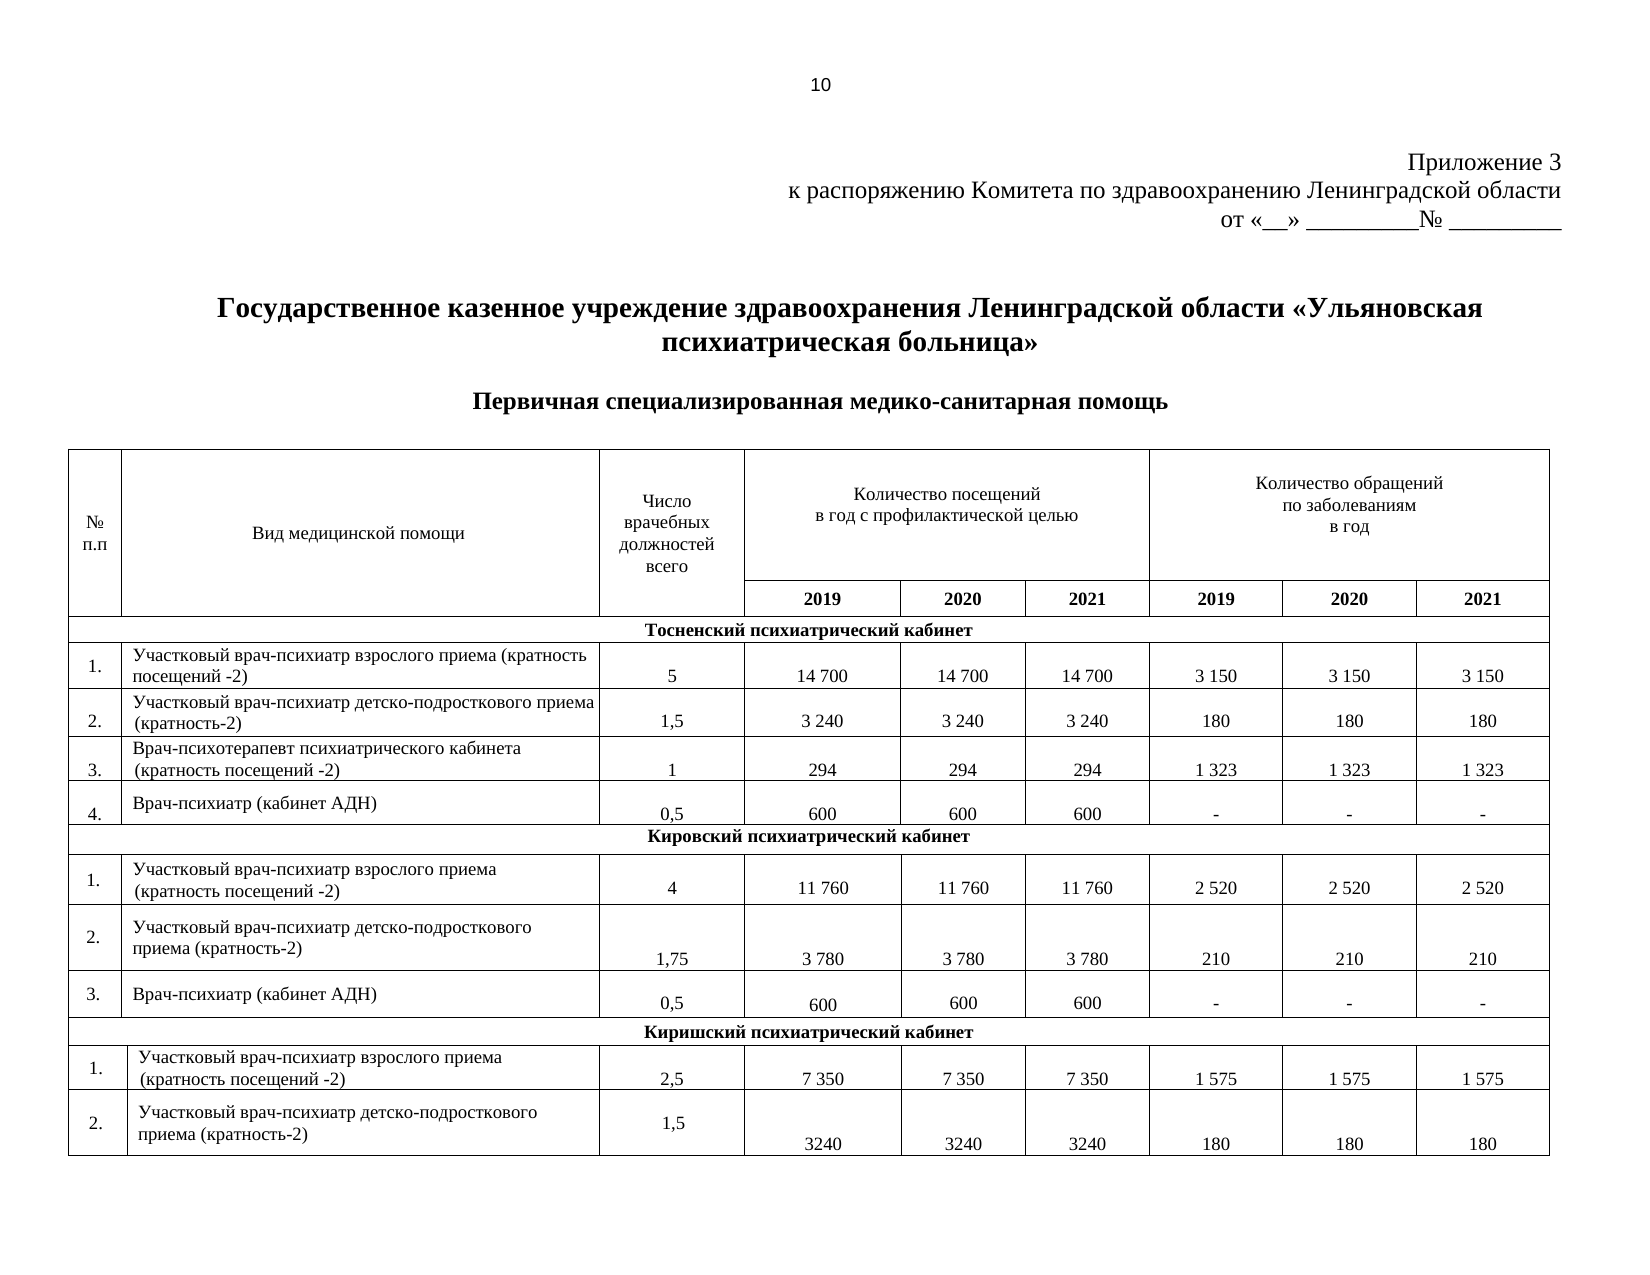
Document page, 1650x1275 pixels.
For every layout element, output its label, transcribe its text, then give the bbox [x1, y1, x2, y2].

table_cell - [1283, 781, 1416, 824]
table_cell 3 240 [901, 689, 1025, 736]
table_cell 2019 [1150, 581, 1282, 616]
table_cell 294 [1026, 737, 1149, 780]
table_cell Участковый врач-психиатр детско-подросткового приема (кратность-2) [122, 905, 599, 969]
table_cell 2,5 [600, 1046, 744, 1089]
table_cell 4 [600, 855, 744, 904]
table_cell 1. [69, 1046, 127, 1089]
table_cell 180 [1150, 689, 1282, 736]
table_cell - [1150, 971, 1282, 1017]
table_header № п.п [69, 450, 121, 616]
table_cell 1 575 [1283, 1046, 1416, 1089]
table_cell Врач-психиатр (кабинет АДН) [122, 781, 599, 824]
table_cell 600 [902, 971, 1025, 1017]
table_cell 180 [1417, 1090, 1549, 1155]
table_cell 1 575 [1150, 1046, 1282, 1089]
table_cell Врач-психотерапевт психиатрического кабинета (кратность посещений -2) [122, 737, 599, 780]
table_cell 1 323 [1283, 737, 1416, 780]
table_cell 7 350 [1026, 1046, 1149, 1089]
table_cell 5 [600, 643, 744, 688]
table_cell 1 575 [1417, 1046, 1549, 1089]
table_cell 11 760 [745, 855, 901, 904]
table_cell 0,5 [600, 971, 744, 1017]
table_cell 180 [1417, 689, 1549, 736]
table_cell - [1283, 971, 1416, 1017]
table_cell Киришский психиатрический кабинет [69, 1018, 1549, 1045]
table_cell Кировский психиатрический кабинет [69, 825, 1549, 854]
text к распоряжению Комитета по здравоохранению Ленинградской области [139, 176, 1561, 204]
table_cell 2 520 [1283, 855, 1416, 904]
table_cell 1. [69, 855, 121, 904]
table_cell - [1150, 781, 1282, 824]
table_cell 1 [600, 737, 744, 780]
table_cell Участковый врач-психиатр взрослого приема (кратность посещений -2) [122, 643, 599, 688]
table_cell 3 240 [1026, 689, 1149, 736]
table_cell 1,75 [600, 905, 744, 969]
table_header Количество посещений в год с профилактической целью [745, 450, 1149, 580]
table_cell 11 760 [1026, 855, 1149, 904]
table_cell 2 520 [1417, 855, 1549, 904]
table_header Число врачебных должностей всего [600, 450, 744, 616]
table_cell 2 520 [1150, 855, 1282, 904]
table_cell 2. [69, 905, 121, 969]
table_header Количество обращений по заболеваниям в год [1150, 450, 1549, 580]
table_cell 3240 [1026, 1090, 1149, 1155]
table_cell 1,5 [600, 689, 744, 736]
table_cell 3 780 [1026, 905, 1149, 969]
table_cell 7 350 [745, 1046, 901, 1089]
table_cell 7 350 [902, 1046, 1025, 1089]
table_cell 294 [901, 737, 1025, 780]
table_cell 4. [69, 781, 121, 824]
table_cell 14 700 [901, 643, 1025, 688]
table_header Вид медицинской помощи [122, 450, 599, 616]
table_cell 3. [69, 971, 121, 1017]
table_cell 1. [69, 643, 121, 688]
table_cell 600 [1026, 781, 1149, 824]
table_cell Участковый врач-психиатр детско-подросткового приема (кратность-2) [128, 1090, 599, 1155]
table_cell 180 [1283, 1090, 1416, 1155]
table_cell 3 780 [745, 905, 901, 969]
table_cell 14 700 [745, 643, 900, 688]
table_cell 294 [745, 737, 900, 780]
table_cell 3240 [745, 1090, 901, 1155]
text Первичная специализированная медико-санитарная помощь [80, 386, 1561, 415]
table_cell 3 240 [745, 689, 900, 736]
table_cell 180 [1283, 689, 1416, 736]
table_cell 1 323 [1150, 737, 1282, 780]
table_cell Врач-психиатр (кабинет АДН) [122, 971, 599, 1017]
table_cell Участковый врач-психиатр взрослого приема (кратность посещений -2) [128, 1046, 599, 1089]
table_cell - [1417, 971, 1549, 1017]
table_cell 600 [745, 781, 900, 824]
table_cell 2020 [901, 581, 1025, 616]
table_cell 3 150 [1150, 643, 1282, 688]
table_cell 11 760 [902, 855, 1025, 904]
table_cell 3. [69, 737, 121, 780]
text Государственное казенное учреждение здравоохранения Ленинградской области «Ульяновская психиатрическая больница» [139, 291, 1561, 358]
table_cell Участковый врач-психиатр взрослого приема (кратность посещений -2) [122, 855, 599, 904]
table_cell 2021 [1417, 581, 1549, 616]
table_cell 0,5 [600, 781, 744, 824]
table_cell 2020 [1283, 581, 1416, 616]
text Приложение 3 [139, 147, 1561, 176]
table_cell - [1417, 781, 1549, 824]
table_cell 14 700 [1026, 643, 1149, 688]
text от «__» _________№ _________ [139, 204, 1561, 233]
table_cell 2021 [1026, 581, 1149, 616]
table_cell 210 [1283, 905, 1416, 969]
table_cell 3 150 [1283, 643, 1416, 688]
table_cell Тосненский психиатрический кабинет [69, 617, 1549, 642]
table_cell 3240 [902, 1090, 1025, 1155]
table_cell 1 323 [1417, 737, 1549, 780]
table_cell 600 [745, 971, 901, 1017]
table_cell 600 [1026, 971, 1149, 1017]
table_cell 2. [69, 689, 121, 736]
table_cell 2019 [745, 581, 900, 616]
table_cell 180 [1150, 1090, 1282, 1155]
table_cell 210 [1150, 905, 1282, 969]
table_cell 2. [69, 1090, 127, 1155]
table_cell 1,5 [600, 1090, 744, 1155]
table_cell 210 [1417, 905, 1549, 969]
table_cell Участковый врач-психиатр детско-подросткового приема (кратность-2) [122, 689, 599, 736]
table_cell 3 150 [1417, 643, 1549, 688]
table_cell 600 [901, 781, 1025, 824]
table_cell 3 780 [902, 905, 1025, 969]
